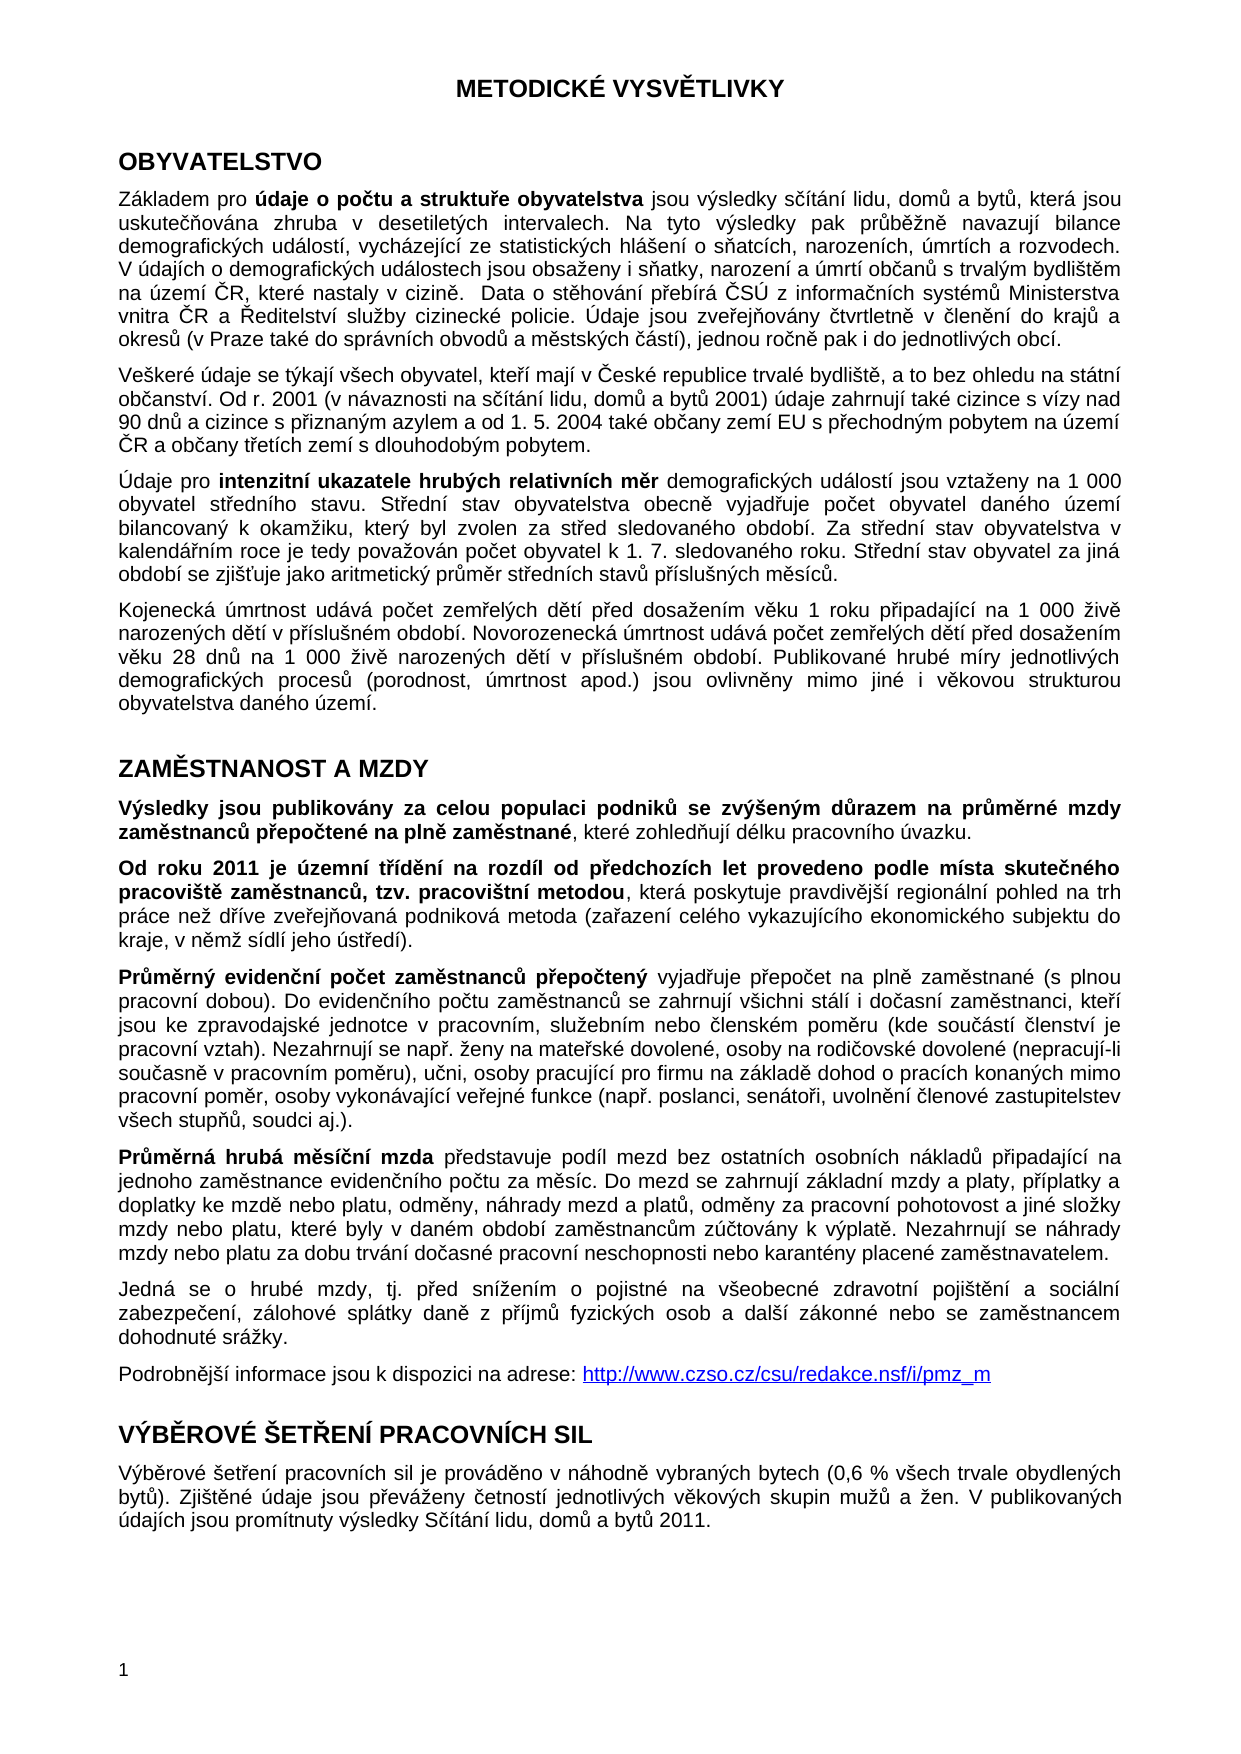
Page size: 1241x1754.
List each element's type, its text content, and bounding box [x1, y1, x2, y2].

text Podrobnější informace jsou k dispozici na adrese: http://www.czso.cz/csu/redakce.nsf/i/pmz_m [118, 1361, 1122, 1385]
subtitle ZAMĚSTNANOST A MZDY [118, 755, 1122, 783]
subtitle OBYVATELSTVO [118, 148, 1122, 176]
text Veškeré údaje se týkají všech obyvatel, kteří mají v České republice trvalé bydliště, a to bez ohledu na státní občanství. Od r. 2001 (v návaznosti na sčítání lidu, domů a bytů 2001) údaje zahrnují také cizince s vízy nad 90 dnů a cizince s přiznaným azylem a od 1. 5. 2004 také občany zemí EU s přechodným pobytem na území ČR a občany třetích zemí s dlouhodobým pobytem. [118, 364, 1122, 457]
text Výsledky jsou publikovány za celou populaci podniků se zvýšeným důrazem na průměrné mzdy zaměstnanců přepočtené na plně zaměstnané, které zohledňují délku pracovního úvazku. [118, 796, 1122, 844]
text Základem pro údaje o počtu a struktuře obyvatelstva jsou výsledky sčítání lidu, domů a bytů, která jsou uskutečňována zhruba v desetiletých intervalech. Na tyto výsledky pak průběžně navazují bilance demografických událostí, vycházející ze statistických hlášení o sňatcích, narozeních, úmrtích a rozvodech. V údajích o demografických událostech jsou obsaženy i sňatky, narození a úmrtí občanů s trvalým bydlištěm na území ČR, které nastaly v cizině. Data o stěhování přebírá ČSÚ z informačních systémů Ministerstva vnitra ČR a Ředitelství služby cizinecké policie. Údaje jsou zveřejňovány čtvrtletně v členění do krajů a okresů (v Praze také do správních obvodů a městských částí), jednou ročně pak i do jednotlivých obcí. [118, 188, 1122, 351]
text Jedná se o hrubé mzdy, tj. před snížením o pojistné na všeobecné zdravotní pojištění a sociální zabezpečení, zálohové splátky daně z příjmů fyzických osob a další zákonné nebo se zaměstnancem dohodnuté srážky. [118, 1277, 1122, 1349]
text Od roku 2011 je územní třídění na rozdíl od předchozích let provedeno podle místa skutečného pracoviště zaměstnanců, tzv. pracovištní metodou, která poskytuje pravdivější regionální pohled na trh práce než dříve zveřejňovaná podniková metoda (zařazení celého vykazujícího ekonomického subjektu do kraje, v němž sídlí jeho ústředí). [118, 856, 1122, 952]
text Průměrná hrubá měsíční mzda představuje podíl mezd bez ostatních osobních nákladů připadající na jednoho zaměstnance evidenčního počtu za měsíc. Do mezd se zahrnují základní mzdy a platy, příplatky a doplatky ke mzdě nebo platu, odměny, náhrady mezd a platů, odměny za pracovní pohotovost a jiné složky mzdy nebo platu, které byly v daném období zaměstnancům zúčtovány k výplatě. Nezahrnují se náhrady mzdy nebo platu za dobu trvání dočasné pracovní neschopnosti nebo karantény placené zaměstnavatelem. [118, 1145, 1122, 1264]
text Výběrové šetření pracovních sil je prováděno v náhodně vybraných bytech (0,6 % všech trvale obydlených bytů). Zjištěné údaje jsou převáženy četností jednotlivých věkových skupin mužů a žen. V publikovaných údajích jsou promítnuty výsledky Sčítání lidu, domů a bytů 2011. [118, 1462, 1122, 1532]
text Údaje pro intenzitní ukazatele hrubých relativních měr demografických událostí jsou vztaženy na 1 000 obyvatel středního stavu. Střední stav obyvatelstva obecně vyjadřuje počet obyvatel daného území bilancovaný k okamžiku, který byl zvolen za střed sledovaného období. Za střední stav obyvatelstva v kalendářním roce je tedy považován počet obyvatel k 1. 7. sledovaného roku. Střední stav obyvatel za jiná období se zjišťuje jako aritmetický průměr středních stavů příslušných měsíců. [118, 469, 1122, 586]
subtitle VÝBĚROVÉ ŠETŘENÍ PRACOVNÍCH SIL [118, 1422, 1122, 1449]
text Kojenecká úmrtnost udává počet zemřelých dětí před dosažením věku 1 roku připadající na 1 000 živě narozených dětí v příslušném období. Novorozenecká úmrtnost udává počet zemřelých dětí před dosažením věku 28 dnů na 1 000 živě narozených dětí v příslušném období. Publikované hrubé míry jednotlivých demografických procesů (porodnost, úmrtnost apod.) jsou ovlivněny mimo jiné i věkovou strukturou obyvatelstva daného území. [118, 598, 1122, 715]
text Průměrný evidenční počet zaměstnanců přepočtený vyjadřuje přepočet na plně zaměstnané (s plnou pracovní dobou). Do evidenčního počtu zaměstnanců se zahrnují všichni stálí i dočasní zaměstnanci, kteří jsou ke zpravodajské jednotce v pracovním, služebním nebo členském poměru (kde součástí členství je pracovní vztah). Nezahrnují se např. ženy na mateřské dovolené, osoby na rodičovské dovolené (nepracují-li současně v pracovním poměru), učni, osoby pracující pro firmu na základě dohod o pracích konaných mimo pracovní poměr, osoby vykonávající veřejné funkce (např. poslanci, senátoři, uvolnění členové zastupitelstev všech stupňů, soudci aj.). [118, 964, 1122, 1132]
